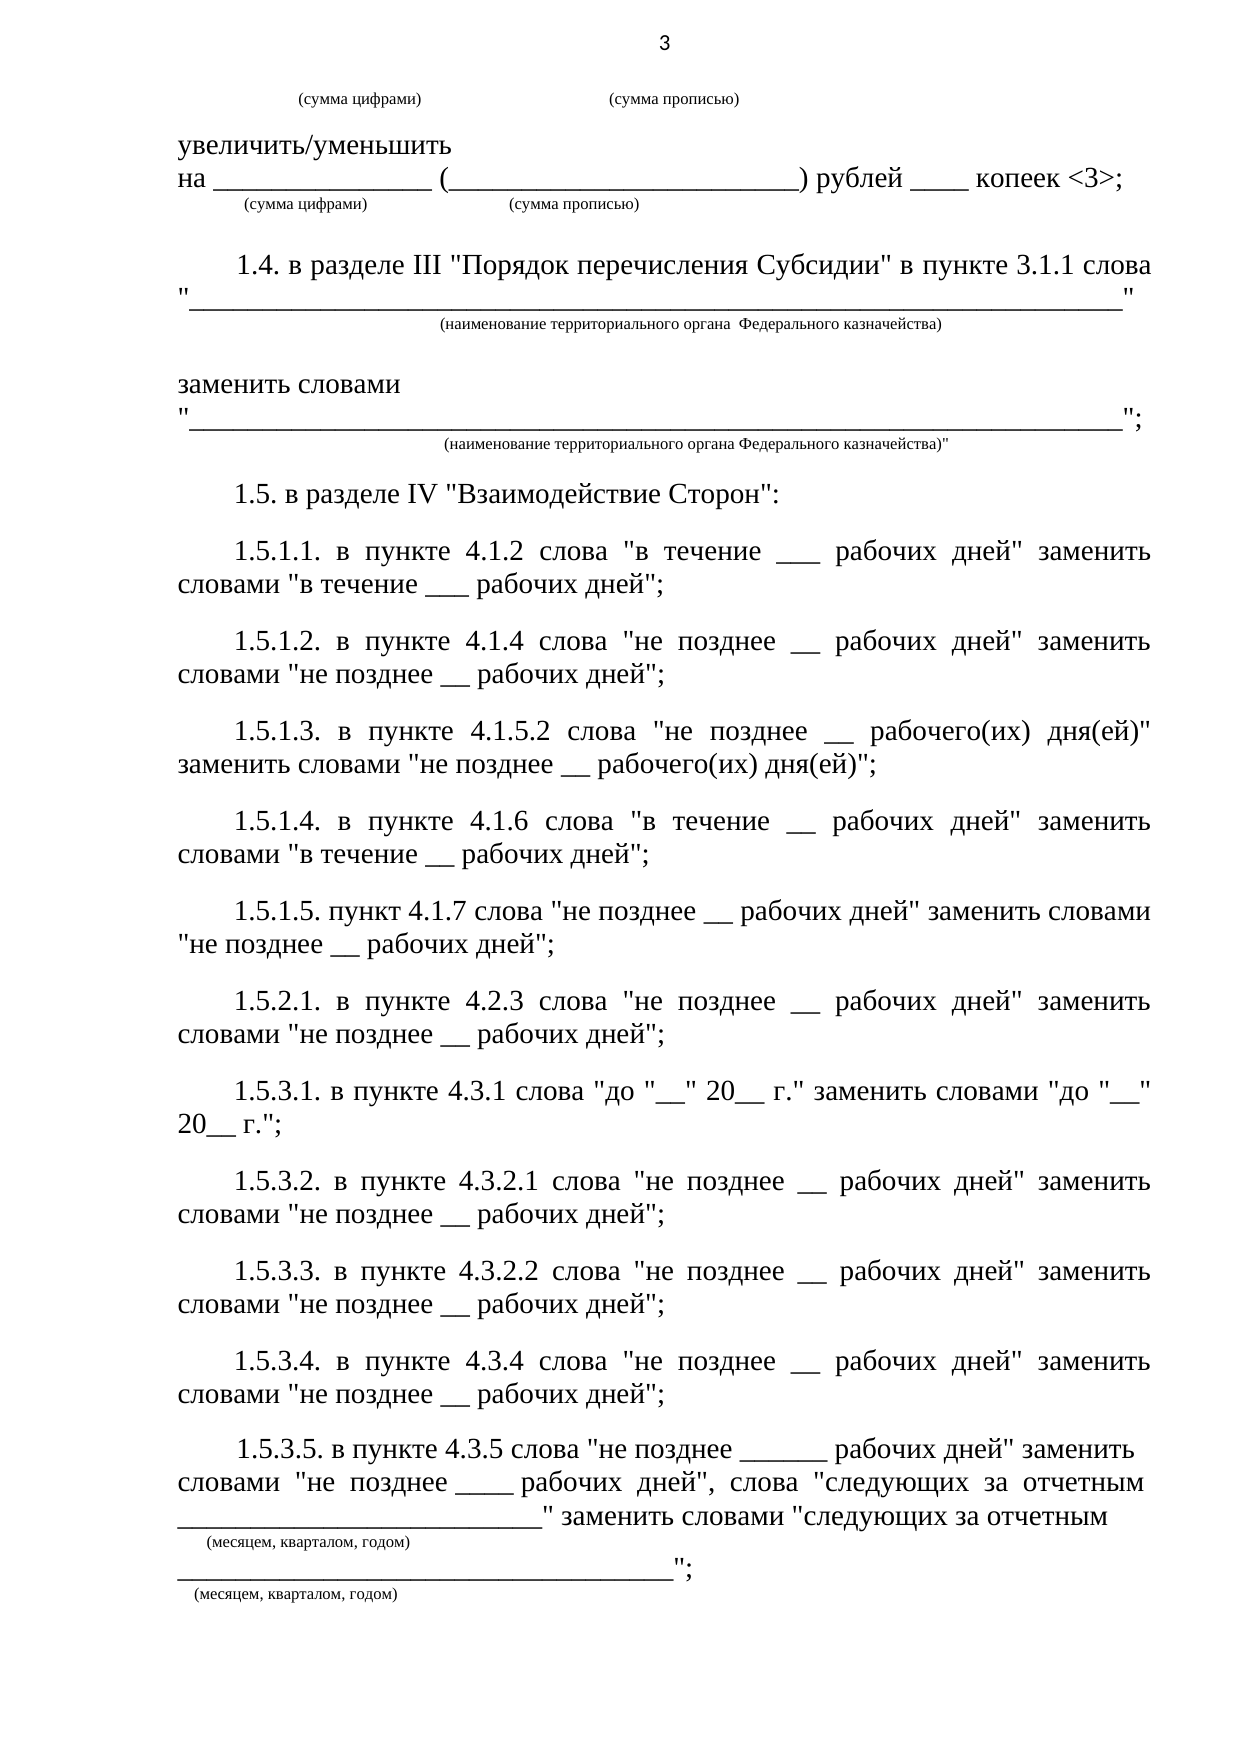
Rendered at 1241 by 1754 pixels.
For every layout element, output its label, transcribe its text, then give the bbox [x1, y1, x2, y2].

text (сумма цифрами) (сумма прописью) [177, 194, 1152, 213]
text 1.5.3.1. в пункте 4.3.1 слова "до "__" 20__ г." заменить словами "до "__" 20__ г."; [177, 1073, 1152, 1140]
text (месяцем, кварталом, годом) [177, 1584, 1152, 1603]
text _________________________" заменить словами "следующих за отчетным [177, 1498, 1152, 1531]
text 1.5.3.4. в пункте 4.3.4 слова "не позднее __ рабочих дней" заменить словами "не позднее __ рабочих дней"; [177, 1343, 1152, 1410]
text увеличить/уменьшить [177, 127, 1152, 161]
text 1.5.3.3. в пункте 4.3.2.2 слова "не позднее __ рабочих дней" заменить словами "не позднее __ рабочих дней"; [177, 1253, 1152, 1320]
text (наименование территориального органа Федерального казначейства) [177, 314, 1152, 333]
text 1.5. в разделе IV "Взаимодействие Сторон": [177, 476, 1152, 510]
text 1.5.1.3. в пункте 4.1.5.2 слова "не позднее __ рабочего(их) дня(ей)" заменить словами "не позднее __ рабочего(их) дня(ей)"; [177, 713, 1152, 780]
text 1.4. в разделе III "Порядок перечисления Субсидии" в пункте 3.1.1 слова "________________________________________________________________" [177, 247, 1152, 314]
text (сумма цифрами) (сумма прописью) [177, 89, 1152, 108]
text __________________________________"; [177, 1551, 1152, 1584]
text 1.5.3.2. в пункте 4.3.2.1 слова "не позднее __ рабочих дней" заменить словами "не позднее __ рабочих дней"; [177, 1163, 1152, 1230]
text словами "не позднее ____ рабочих дней", слова "следующих за отчетным [177, 1464, 1152, 1498]
text 1.5.3.5. в пункте 4.3.5 слова "не позднее ______ рабочих дней" заменить [177, 1431, 1152, 1464]
text 1.5.2.1. в пункте 4.2.3 слова "не позднее __ рабочих дней" заменить словами "не позднее __ рабочих дней"; [177, 983, 1152, 1050]
text заменить словами "________________________________________________________________"; [177, 367, 1152, 434]
text 1.5.1.1. в пункте 4.1.2 слова "в течение ___ рабочих дней" заменить словами "в течение ___ рабочих дней"; [177, 533, 1152, 600]
text 1.5.1.4. в пункте 4.1.6 слова "в течение __ рабочих дней" заменить словами "в течение __ рабочих дней"; [177, 803, 1152, 870]
text 1.5.1.2. в пункте 4.1.4 слова "не позднее __ рабочих дней" заменить словами "не позднее __ рабочих дней"; [177, 623, 1152, 690]
text на _______________ (________________________) рублей ____ копеек <3>; [177, 161, 1152, 194]
text (месяцем, кварталом, годом) [177, 1531, 1152, 1551]
text (наименование территориального органа Федерального казначейства)" [177, 434, 1152, 453]
text 1.5.1.5. пункт 4.1.7 слова "не позднее __ рабочих дней" заменить словами "не позднее __ рабочих дней"; [177, 893, 1152, 960]
